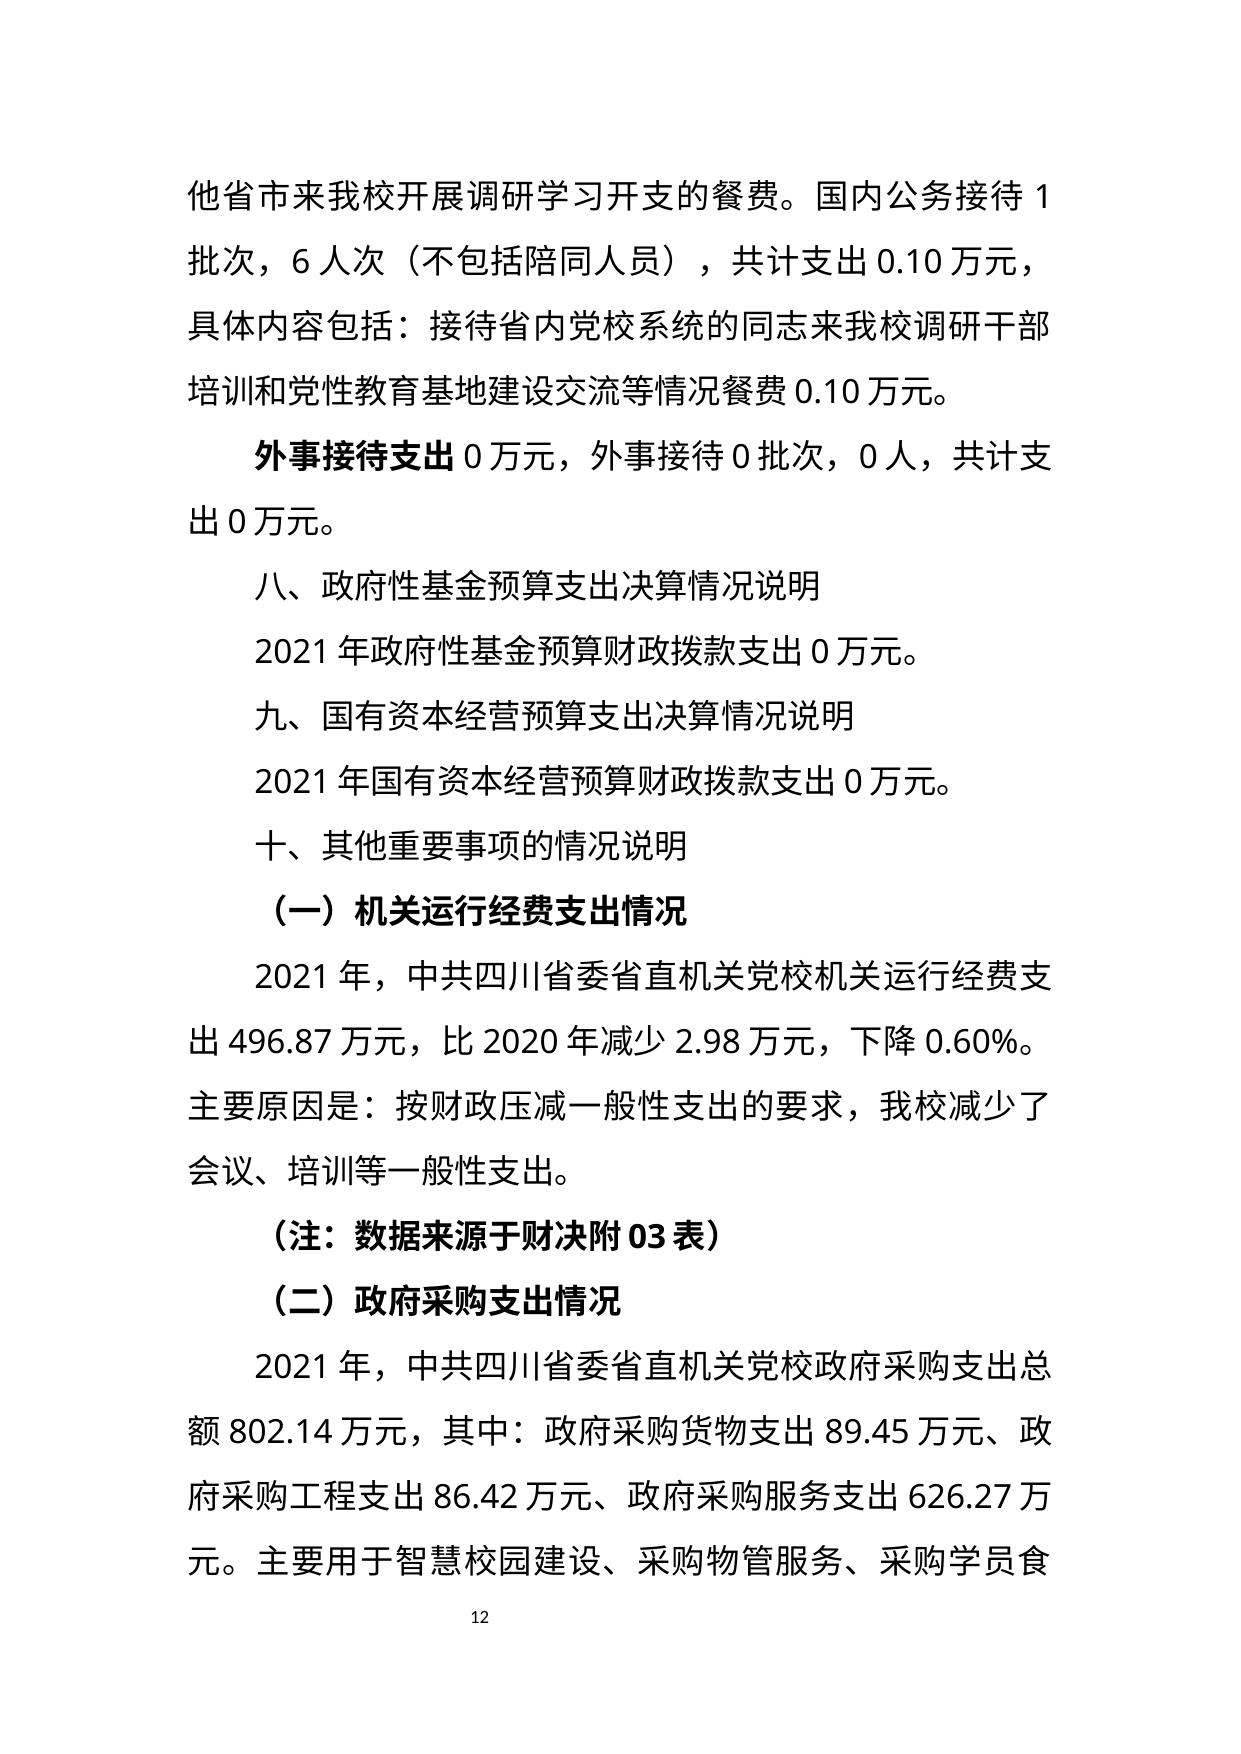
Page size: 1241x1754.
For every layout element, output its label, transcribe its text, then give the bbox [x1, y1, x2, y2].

text 外事接待支出0万元，外事接待0批次，0人，共计支出0万元。 [187, 422, 1053, 552]
text （二）政府采购支出情况 [187, 1267, 1053, 1332]
text 2021年，中共四川省委省直机关党校机关运行经费支出496.87万元，比2020年减少2.98万元，下降0.60%。主要原因是：按财政压减一般性支出的要求，我校减少了会议、培训等一般性支出。 [187, 942, 1053, 1202]
text 八、政府性基金预算支出决算情况说明 [187, 552, 1053, 617]
list 其他重要事项的情况说明 [187, 812, 1053, 877]
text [187, 162, 1053, 422]
text （注：数据来源于财决附03表） [187, 1202, 1053, 1267]
text 2021年政府性基金预算财政拨款支出0万元。 [187, 617, 1053, 682]
text 2021年国有资本经营预算财政拨款支出0万元。 [187, 747, 1053, 812]
text （一）机关运行经费支出情况 [187, 877, 1053, 942]
list 国有资本经营预算支出决算情况说明 [187, 682, 1053, 747]
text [187, 1332, 1053, 1592]
